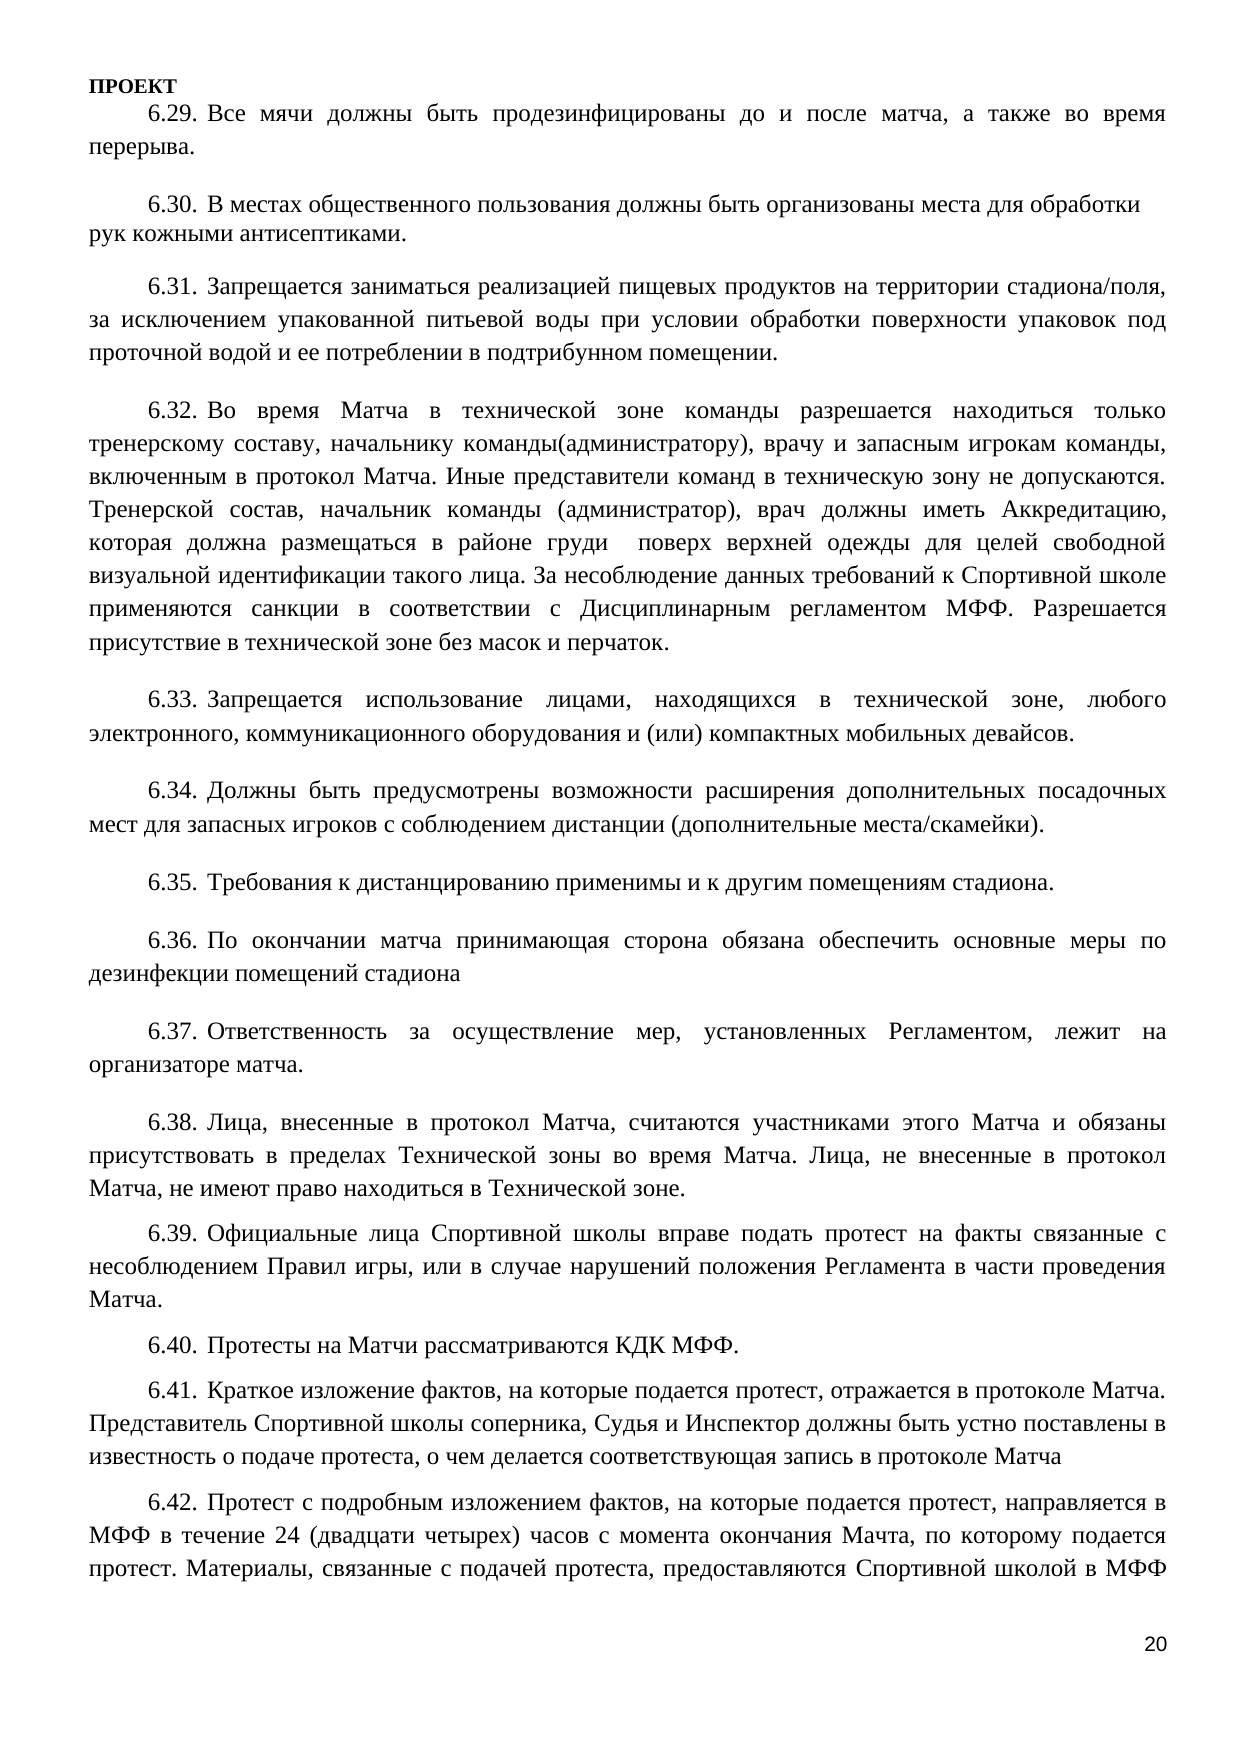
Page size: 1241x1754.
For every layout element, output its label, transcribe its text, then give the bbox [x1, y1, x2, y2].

list Требования к дистанцированию применимы и к другим помещениям стадиона. [89, 867, 1167, 895]
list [89, 1487, 1167, 1582]
list Ответственность за осуществление мер, установленных Регламентом, лежит на организаторе матча. [89, 1016, 1167, 1077]
list Должны быть предусмотрены возможности расширения дополнительных посадочных мест для запасных игроков с соблюдением дистанции (дополнительные места/скамейки). [89, 776, 1167, 837]
list Во время Матча в технической зоне команды разрешается находиться только тренерскому составу, начальнику команды(администратору), врачу и запасным игрокам команды, включенным в протокол Матча. Иные представители команд в техническую зону не допускаются. Тренерской состав, начальник команды (администратор), врач должны иметь Аккредитацию, которая должна размещаться в районе груди поверх верхней одежды для целей свободной визуальной идентификации такого лица. За несоблюдение данных требований к Спортивной школе применяются санкции в соответствии с Дисциплинарным регламентом МФФ. Разрешается присутствие в технической зоне без масок и перчаток. [89, 395, 1167, 655]
list В местах общественного пользования должны быть организованы места для обработки рук кожными антисептиками. [89, 189, 1167, 246]
list Протесты на Матчи рассматриваются КДК МФФ. [89, 1330, 1167, 1359]
list Запрещается заниматься реализацией пищевых продуктов на территории стадиона/поля, за исключением упакованной питьевой воды при условии обработки поверхности упаковок под проточной водой и ее потреблении в подтрибунном помещении. [89, 271, 1167, 366]
list Лица, внесенные в протокол Матча, считаются участниками этого Матча и обязаны присутствовать в пределах Технической зоны во время Матча. Лица, не внесенные в протокол Матча, не имеют право находиться в Технической зоне. [89, 1107, 1167, 1202]
list Все мячи должны быть продезинфицированы до и после матча, а также во время перерыва. [89, 98, 1167, 159]
list Запрещается использование лицами, находящихся в технической зоне, любого электронного, коммуникационного оборудования и (или) компактных мобильных девайсов. [89, 684, 1167, 746]
list Официальные лица Спортивной школы вправе подать протест на факты связанные с несоблюдением Правил игры, или в случае нарушений положения Регламента в части проведения Матча. [89, 1218, 1167, 1313]
list По окончании матча принимающая сторона обязана обеспечить основные меры по дезинфекции помещений стадиона [89, 925, 1167, 986]
list Краткое изложение фактов, на которые подается протест, отражается в протоколе Матча. Представитель Спортивной школы соперника, Судья и Инспектор должны быть устно поставлены в известность о подаче протеста, о чем делается соответствующая запись в протоколе Матча [89, 1375, 1167, 1470]
